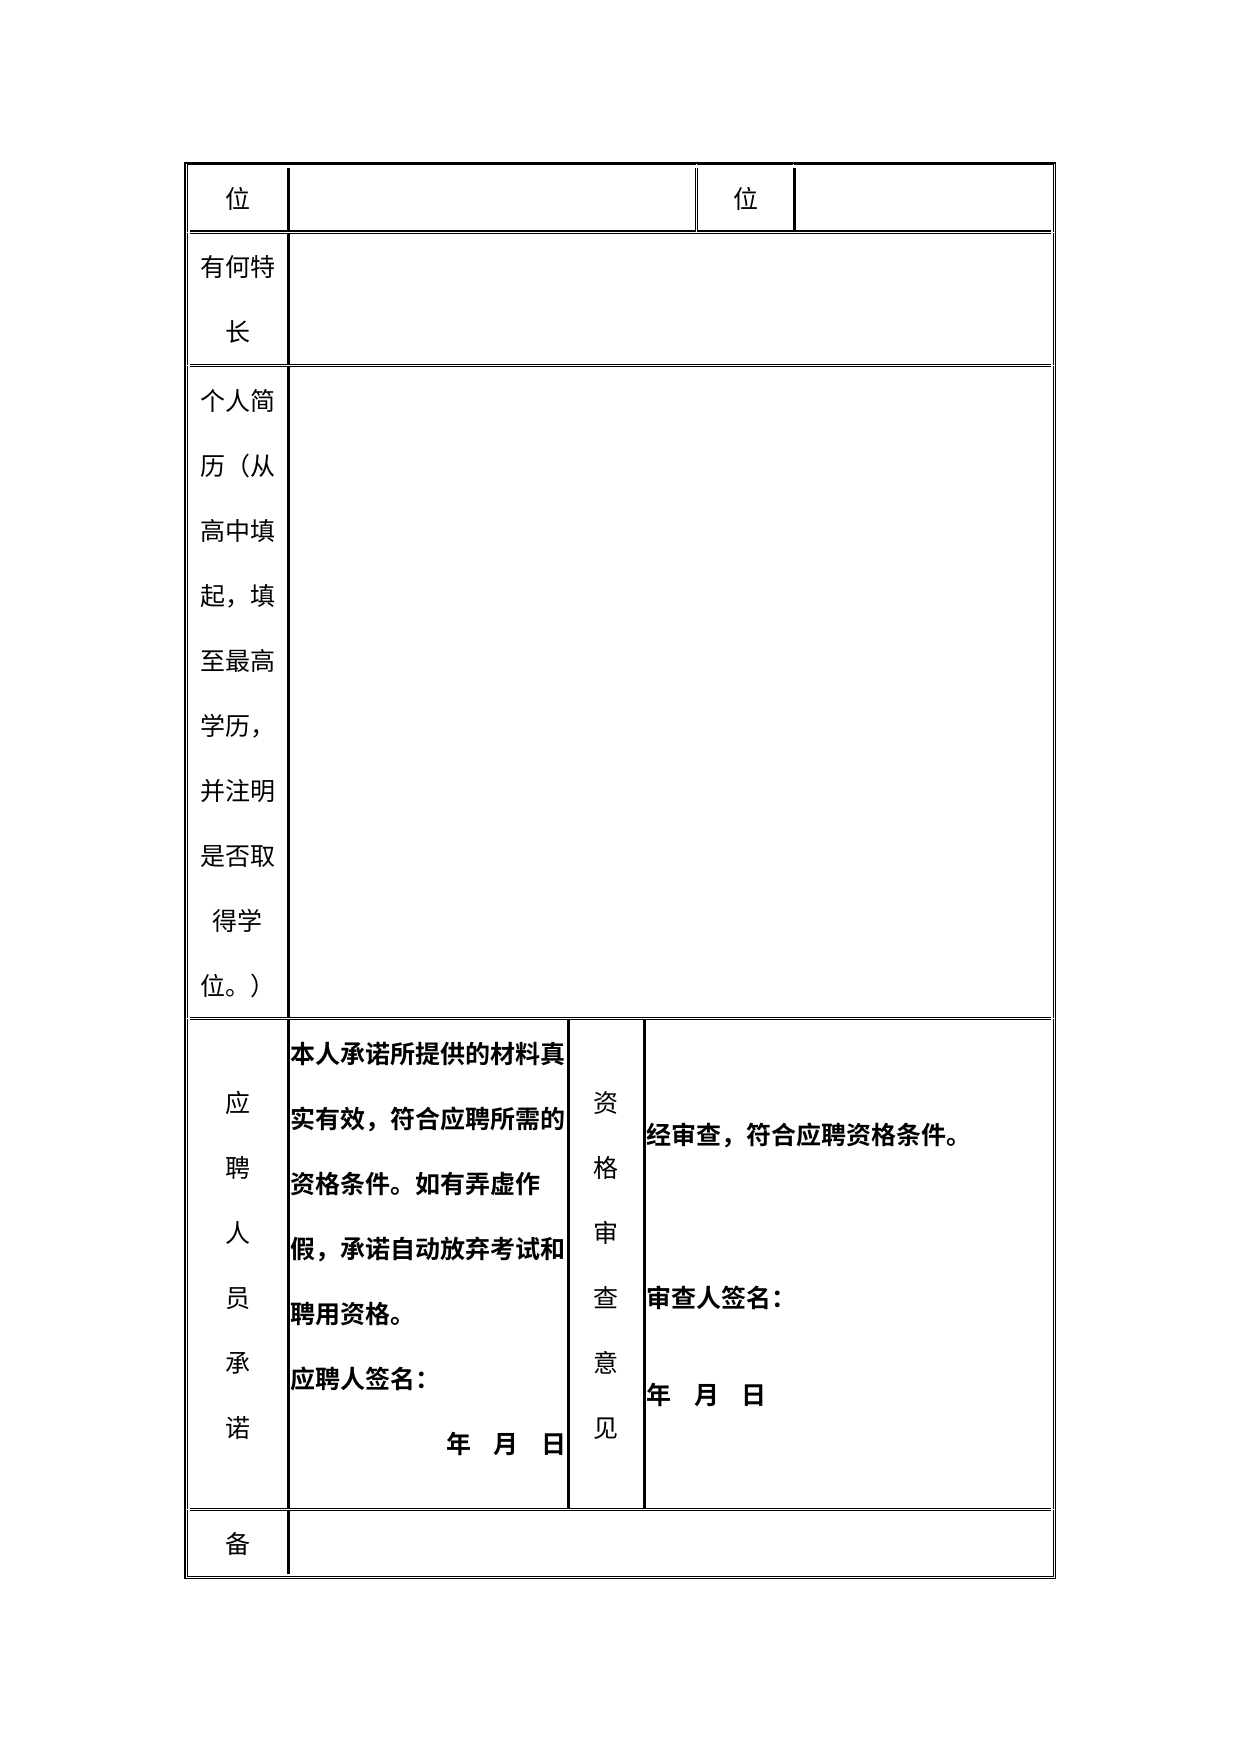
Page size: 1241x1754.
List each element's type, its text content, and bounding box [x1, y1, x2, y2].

table_cell 应 聘 人 员 承 诺 [186, 1017, 288, 1507]
table_cell [290, 364, 1053, 1017]
table_cell [794, 165, 1053, 230]
table_cell 经审查，符合应聘资格条件。 审查人签名： 年 月 日 [644, 1017, 1054, 1507]
table_cell [290, 230, 1053, 363]
table_cell 个人简历（从高中填起，填至最高学历，并注明是否取得学位。） [188, 364, 287, 1017]
table_cell 报考单位 [188, 165, 288, 230]
table_cell 报考职位 [697, 164, 794, 230]
table_cell 本人承诺所提供的材料真实有效，符合应聘所需的资格条件。如有弄虚作假，承诺自动放弃考试和聘用资格。 应聘人签名： 年 月 日 [290, 1020, 567, 1507]
table_cell [288, 1508, 1053, 1576]
table_cell [288, 165, 697, 230]
table_cell 备 注 [188, 1508, 288, 1576]
table_cell 资 格 审 查 意 见 [570, 1020, 643, 1507]
table_cell 有何特长 [188, 230, 287, 363]
